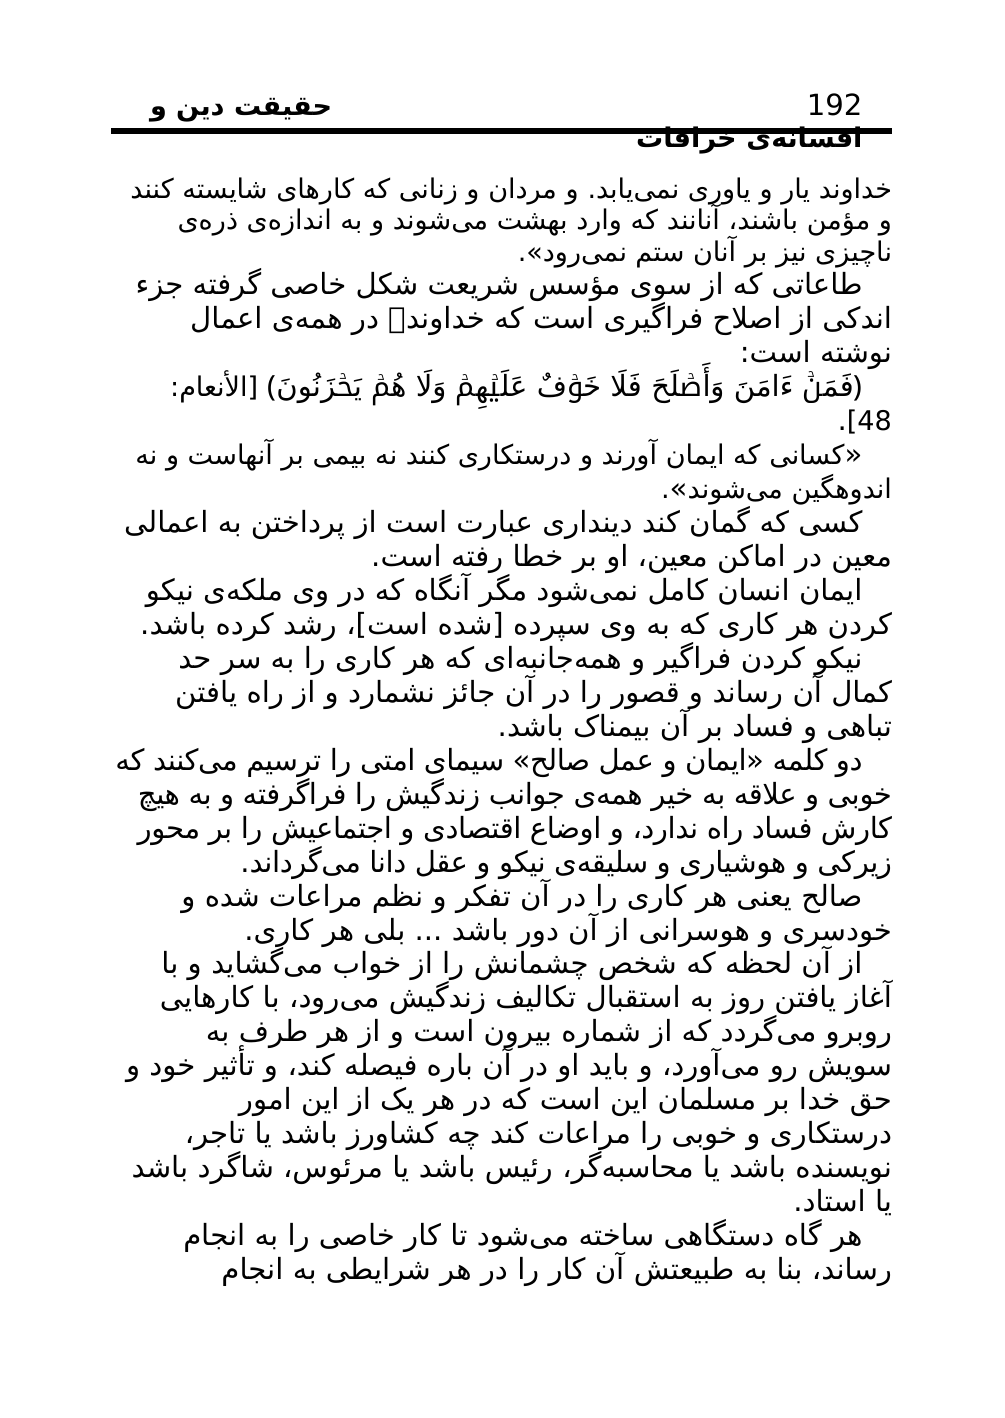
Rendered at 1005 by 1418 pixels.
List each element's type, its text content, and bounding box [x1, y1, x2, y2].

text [112, 1218, 892, 1286]
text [112, 173, 892, 268]
text دو کلمه «ایمان و عمل صالح» سیمای امتی را ترسیم می‌کنند که خوبی و علاقه به خیر همه‌ی جوانب زندگیش را فراگرفته و به هیچ کارش فساد راه ندارد، و اوضاع اقتصادی و اجتماعیش را بر محور زیرکی و هوشیاری و سلیقه‌ی نیکو و عقل دانا می‌گرداند. [112, 743, 892, 879]
text طاعاتی که از سوی مؤسس شریعت شکل خاصی گرفته جزء اندکی از اصلاح فراگیری است که خداوند در همه‌ی اعمال نوشته است: [112, 268, 892, 369]
text کسی که گمان کند دینداری عبارت است از پرداختن به اعمالی معین در اماکن معین، او بر خطا رفته است. [112, 505, 892, 573]
text «کسانی که ایمان آورند و درستکاری کنند نه بیمی بر آنهاست و نه اندوهگین می‌شوند». [112, 437, 892, 505]
text صالح یعنی هر کاری را در آن تفکر و نظم مراعات شده و خودسری و هوسرانی از آن دور باشد ... بلی هر کاری. [112, 879, 892, 947]
text از آن لحظه که شخص چشمانش را از خواب می‌گشاید و با آغاز یافتن روز به استقبال تکالیف زندگیش می‌رود، با کارهایی روبرو می‌گردد که از شماره بیرون است و از هر طرف به سویش رو می‌آورد، و باید او در آن باره فیصله کند، و تأثیر خود و حق خدا بر مسلمان این است که در هر یک از این امور درستکاری و خوبی را مراعات کند چه کشاورز باشد یا تاجر، نویسنده باشد یا محاسبه‌گر، رئیس باشد یا مرئوس، شاگرد باشد یا استاد. [112, 947, 892, 1218]
text ﴿فَمَنۡ ءَامَنَ وَأَصۡلَحَ فَلَا خَوۡفٌ عَلَيۡهِمۡ وَلَا هُمۡ يَحۡزَنُونَ﴾ [الأنعام: 48]. [112, 369, 892, 437]
text نیکو کردن فراگیر و همه‌جانبه‌ای که هر کاری را به سر حد کمال آن رساند و قصور را در آن جائز نشمارد و از راه یافتن تباهی و فساد بر آن بیمناک باشد. [112, 641, 892, 743]
text ایمان انسان کامل نمی‌شود مگر آنگاه که در وی ملکه‌ی نیکو کردن هر کاری که به وی سپرده [شده است]، رشد کرده باشد. [112, 573, 892, 641]
